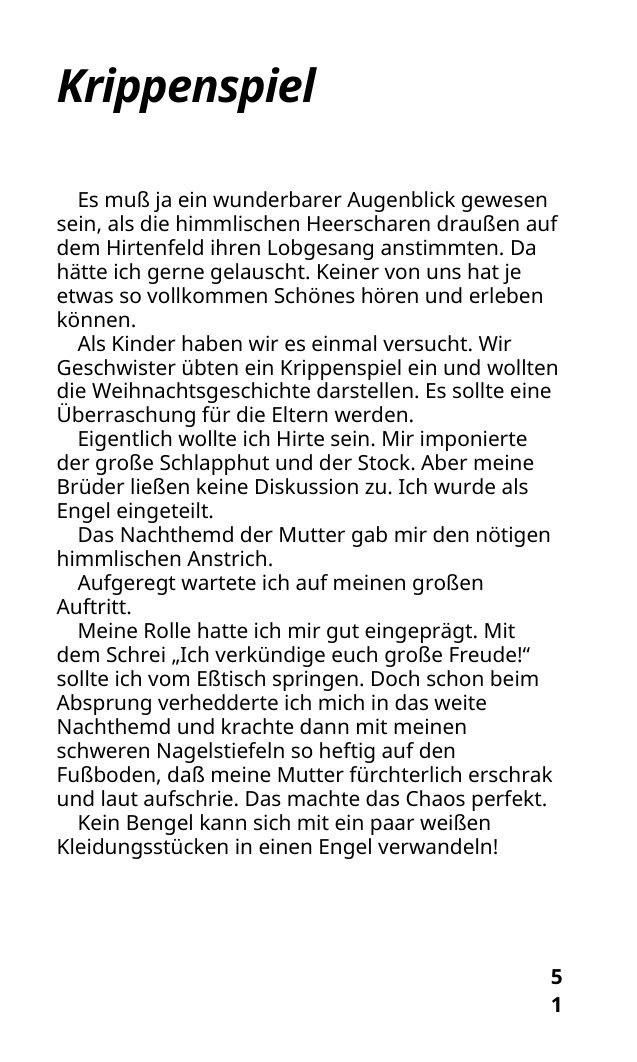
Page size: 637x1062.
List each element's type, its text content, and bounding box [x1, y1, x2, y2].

text Es muß ja ein wunderbarer Augenblick gewesen sein, als die himmlischen Heerscharen draußen auf dem Hirtenfeld ihren Lobgesang anstimmten. Da hätte ich gerne gelauscht. Keiner von uns hat je etwas so vollkommen Schönes hören und erleben können. [56, 188, 564, 332]
text Eigentlich wollte ich Hirte sein. Mir imponierte der große Schlapphut und der Stock. Aber meine Brüder ließen keine Diskussion zu. Ich wurde als Engel eingeteilt. [56, 428, 564, 523]
text Meine Rolle hatte ich mir gut eingeprägt. Mit dem Schrei „Ich verkündige euch große Freude!“ sollte ich vom Eßtisch springen. Doch schon beim Absprung verhedderte ich mich in das weite Nachthemd und krachte dann mit meinen schweren Nagelstiefeln so heftig auf den Fußboden, daß meine Mutter fürchterlich erschrak und laut aufschrie. Das machte das Chaos perfekt. [56, 619, 564, 811]
subtitle Krippenspiel [56, 66, 564, 111]
text Kein Bengel kann sich mit ein paar weißen Kleidungsstücken in einen Engel verwandeln! [56, 811, 564, 859]
text Aufgeregt wartete ich auf meinen großen Auftritt. [56, 571, 564, 619]
text Als Kinder haben wir es einmal versucht. Wir Geschwister übten ein Krippenspiel ein und wollten die Weihnachtsgeschichte darstellen. Es sollte eine Überraschung für die Eltern werden. [56, 332, 564, 428]
text Das Nachthemd der Mutter gab mir den nötigen himmlischen Anstrich. [56, 523, 564, 571]
